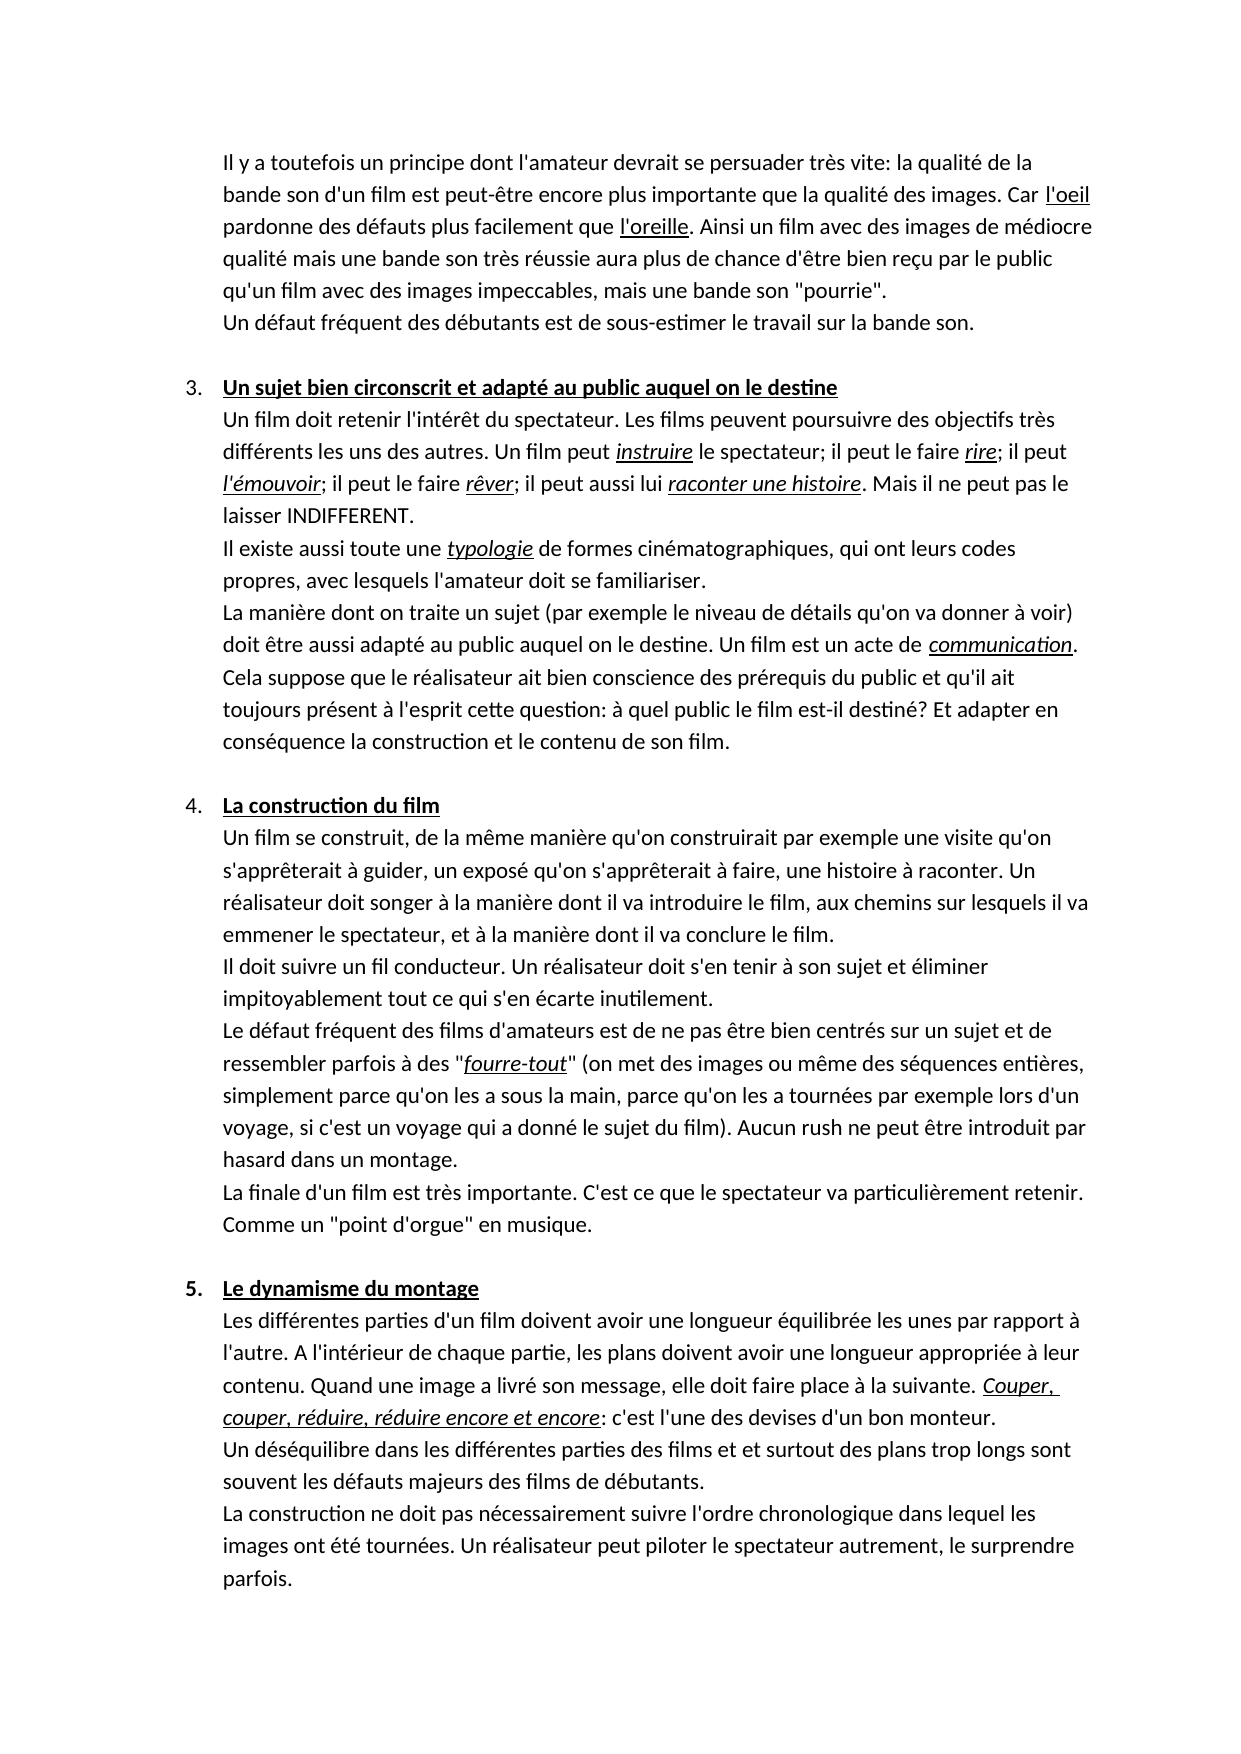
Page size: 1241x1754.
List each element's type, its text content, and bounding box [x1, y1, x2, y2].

list Le dynamisme du montage Les différentes parties d'un film doivent avoir une longueur équilibrée les unes par rapport à l'autre. A l'intérieur de chaque partie, les plans doivent avoir une longueur appropriée à leur contenu. Quand une image a livré son message, elle doit faire place à la suivante. Couper, couper, réduire, réduire encore et encore: c'est l'une des devises d'un bon monteur. Un déséquilibre dans les différentes parties des films et et surtout des plans trop longs sont souvent les défauts majeurs des films de débutants. La construction ne doit pas nécessairement suivre l'ordre chronologique dans lequel les images ont été tournées. Un réalisateur peut piloter le spectateur autrement, le surprendre parfois. [185, 1274, 1093, 1592]
list Un sujet bien circonscrit et adapté au public auquel on le destine Un film doit retenir l'intérêt du spectateur. Les films peuvent poursuivre des objectifs très différents les uns des autres. Un film peut instruire le spectateur; il peut le faire rire; il peut l'émouvoir; il peut le faire rêver; il peut aussi lui raconter une histoire. Mais il ne peut pas le laisser INDIFFERENT. Il existe aussi toute une typologie de formes cinématographiques, qui ont leurs codes propres, avec lesquels l'amateur doit se familiariser. La manière dont on traite un sujet (par exemple le niveau de détails qu'on va donner à voir) doit être aussi adapté au public auquel on le destine. Un film est un acte de communication. Cela suppose que le réalisateur ait bien conscience des prérequis du public et qu'il ait toujours présent à l'esprit cette question: à quel public le film est-il destiné? Et adapter en conséquence la construction et le contenu de son film. [185, 373, 1093, 755]
list La construction du film Un film se construit, de la même manière qu'on construirait par exemple une visite qu'on s'apprêterait à guider, un exposé qu'on s'apprêterait à faire, une histoire à raconter. Un réalisateur doit songer à la manière dont il va introduire le film, aux chemins sur lesquels il va emmener le spectateur, et à la manière dont il va conclure le film. Il doit suivre un fil conducteur. Un réalisateur doit s'en tenir à son sujet et éliminer impitoyablement tout ce qui s'en écarte inutilement. Le défaut fréquent des films d'amateurs est de ne pas être bien centrés sur un sujet et de ressembler parfois à des "fourre-tout" (on met des images ou même des séquences entières, simplement parce qu'on les a sous la main, parce qu'on les a tournées par exemple lors d'un voyage, si c'est un voyage qui a donné le sujet du film). Aucun rush ne peut être introduit par hasard dans un montage. La finale d'un film est très importante. C'est ce que le spectateur va particulièrement retenir. Comme un "point d'orgue" en musique. [185, 791, 1093, 1238]
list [185, 148, 1093, 337]
